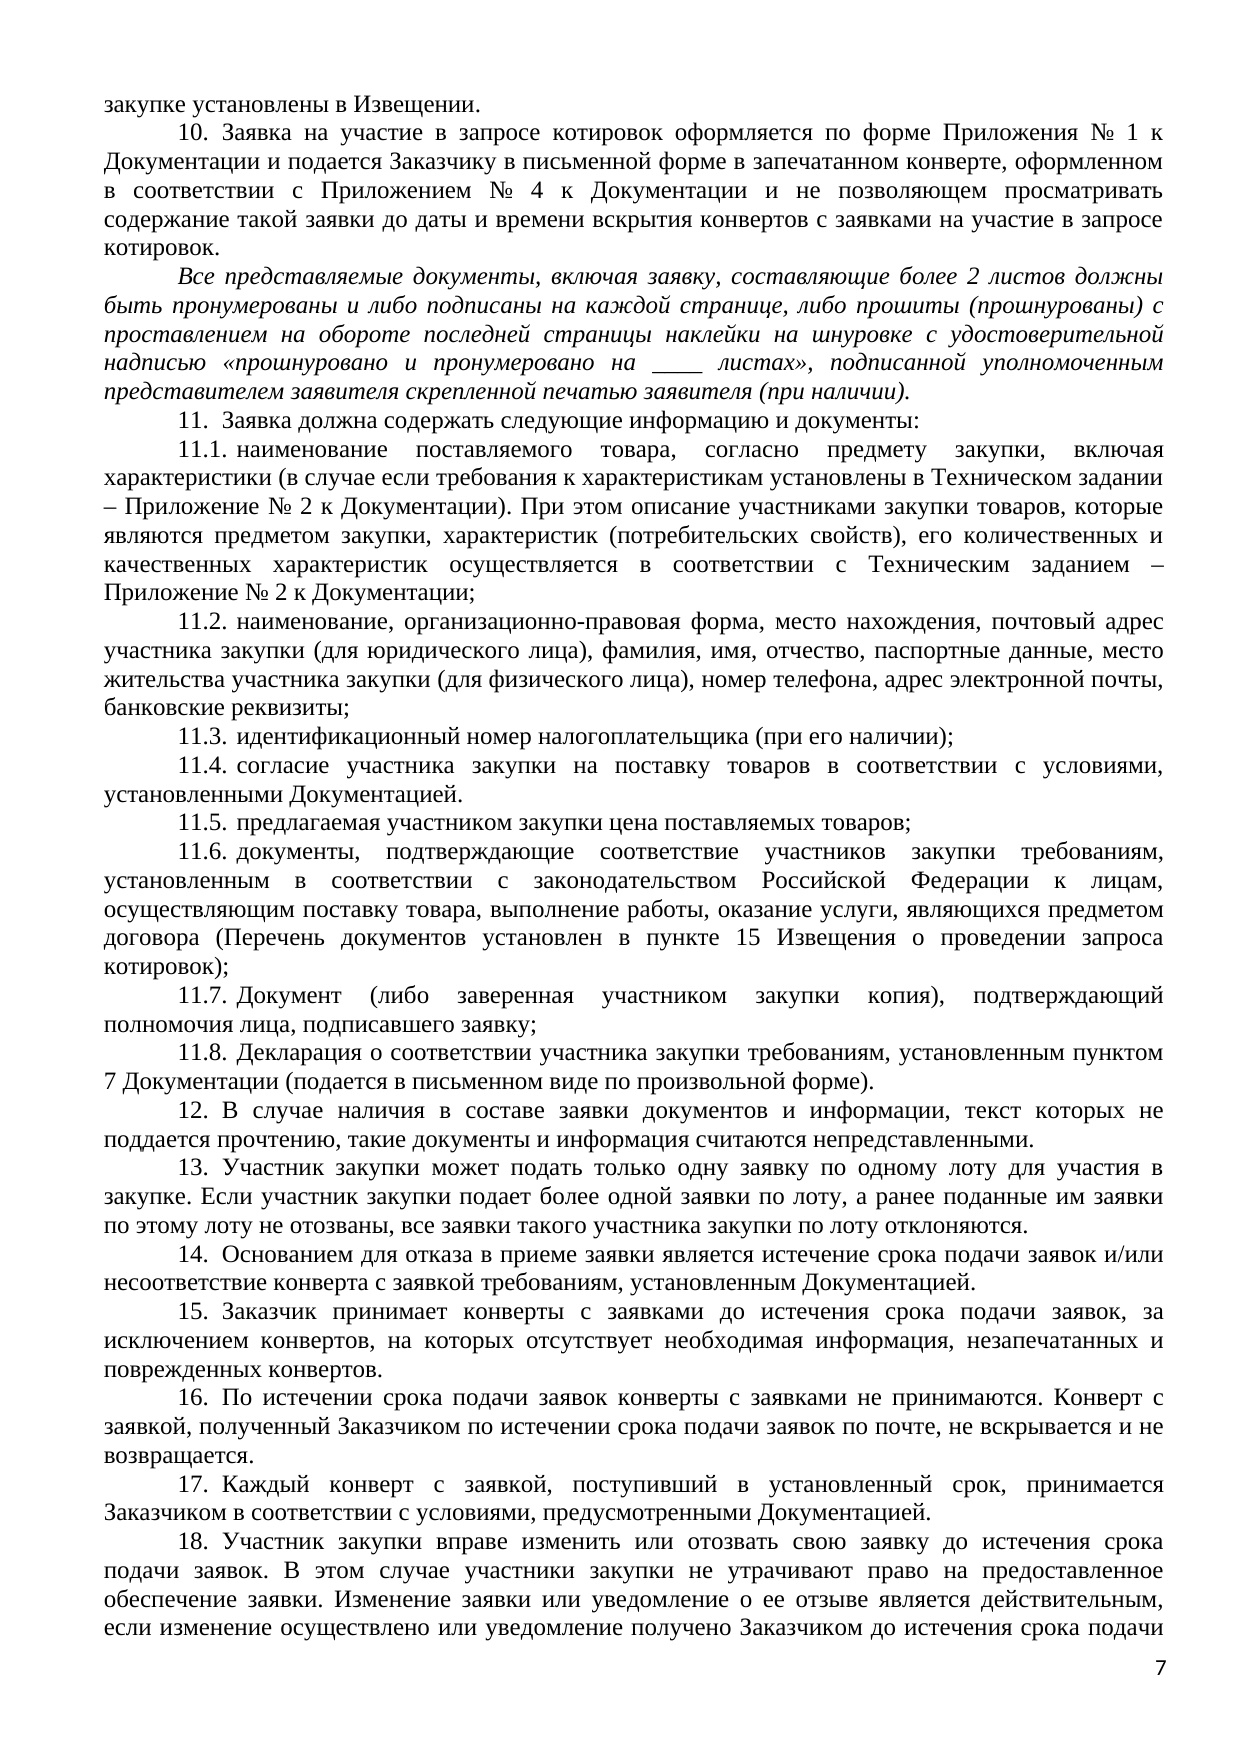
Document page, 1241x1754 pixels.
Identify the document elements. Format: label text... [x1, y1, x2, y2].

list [103, 1526, 1164, 1641]
list Заказчик принимает конверты с заявками до истечения срока подачи заявок, за исключением конвертов, на которых отсутствует необходимая информация, незапечатанных и поврежденных конвертов. [103, 1296, 1164, 1382]
text Все представляемые документы, включая заявку, составляющие более 2 листов должны быть пронумерованы и либо подписаны на каждой странице, либо прошиты (прошнурованы) с проставлением на обороте последней страницы наклейки на шнуровке с удостоверительной надписью «прошнуровано и пронумеровано на ____ листах», подписанной уполномоченным представителем заявителя скрепленной печатью заявителя (при наличии). [103, 261, 1164, 405]
list Заявка на участие в запросе котировок оформляется по форме Приложения № 1 к Документации и подается Заказчику в письменной форме в запечатанном конверте, оформленном в соответствии с Приложением № 4 к Документации и не позволяющем просматривать содержание такой заявки до даты и времени вскрытия конвертов с заявками на участие в запросе котировок. [103, 117, 1164, 261]
list По истечении срока подачи заявок конверты с заявками не принимаются. Конверт с заявкой, полученный Заказчиком по истечении срока подачи заявок по почте, не вскрывается и не возвращается. [103, 1382, 1164, 1469]
list Документ (либо заверенная участником закупки копия), подтверждающий полномочия лица, подписавшего заявку; [103, 980, 1164, 1037]
list наименование, организационно-правовая форма, место нахождения, почтовый адрес участника закупки (для юридического лица), фамилия, имя, отчество, паспортные данные, место жительства участника закупки (для физического лица), номер телефона, адрес электронной почты, банковские реквизиты; [103, 606, 1164, 721]
list Каждый конверт с заявкой, поступивший в установленный срок, принимается Заказчиком в соответствии с условиями, предусмотренными Документацией. [103, 1469, 1164, 1526]
list наименование поставляемого товара, согласно предмету закупки, включая характеристики (в случае если требования к характеристикам установлены в Техническом задании – Приложение № 2 к Документации). При этом описание участниками закупки товаров, которые являются предметом закупки, характеристик (потребительских свойств), его количественных и качественных характеристик осуществляется в соответствии с Техническим заданием – Приложение № 2 к Документации; [103, 434, 1164, 606]
list Заявка должна содержать следующие информацию и документы: [103, 405, 1164, 434]
list согласие участника закупки на поставку товаров в соответствии с условиями, установленными Документацией. [103, 750, 1164, 807]
list Декларация о соответствии участника закупки требованиям, установленным пунктом 7 Документации (подается в письменном виде по произвольной форме). [103, 1037, 1164, 1095]
list Основанием для отказа в приеме заявки является истечение срока подачи заявок и/или несоответствие конверта с заявкой требованиям, установленным Документацией. [103, 1239, 1164, 1296]
list идентификационный номер налогоплательщика (при его наличии); [103, 721, 1164, 750]
list документы, подтверждающие соответствие участников закупки требованиям, установленным в соответствии с законодательством Российской Федерации к лицам, осуществляющим поставку товара, выполнение работы, оказание услуги, являющихся предметом договора (Перечень документов установлен в пункте 15 Извещения о проведении запроса котировок); [103, 836, 1164, 980]
list В случае наличия в составе заявки документов и информации, текст которых не поддается прочтению, такие документы и информация считаются непредставленными. [103, 1095, 1164, 1152]
list предлагаемая участником закупки цена поставляемых товаров; [103, 807, 1164, 836]
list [103, 89, 1164, 117]
list Участник закупки может подать только одну заявку по одному лоту для участия в закупке. Если участник закупки подает более одной заявки по лоту, а ранее поданные им заявки по этому лоту не отозваны, все заявки такого участника закупки по лоту отклоняются. [103, 1152, 1164, 1239]
